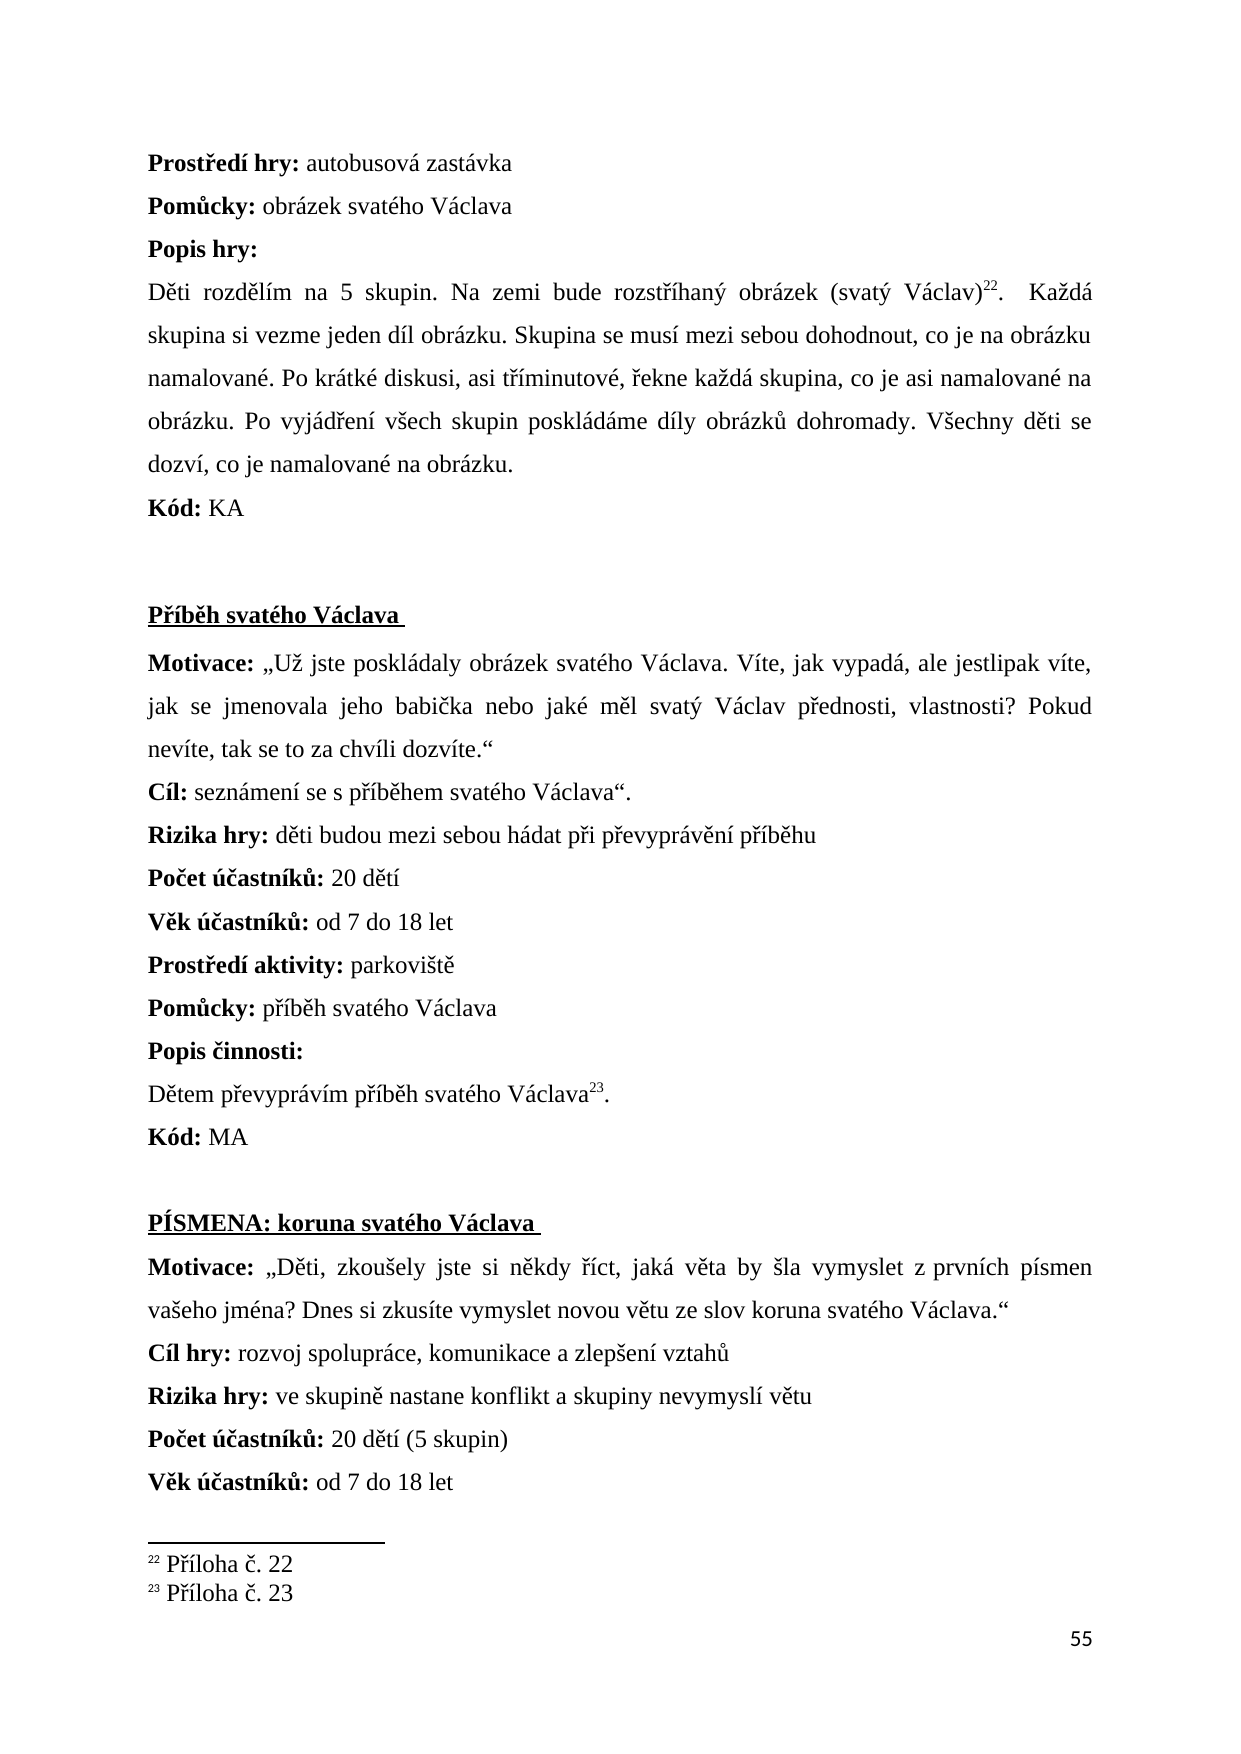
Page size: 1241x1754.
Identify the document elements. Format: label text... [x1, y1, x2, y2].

text Kód: KA [148, 493, 1093, 521]
text Věk účastníků: od 7 do 18 let [148, 907, 1093, 935]
text Prostředí aktivity: parkoviště [148, 950, 1093, 978]
text Pomůcky: obrázek svatého Václava [148, 191, 1093, 219]
text Motivace: „Děti, zkoušely jste si někdy říct, jaká věta by šla vymyslet z prvních písmen vašeho jména? Dnes si zkusíte vymyslet novou větu ze slov koruna svatého Václava.“ [148, 1252, 1093, 1323]
text Motivace: „Už jste poskládaly obrázek svatého Václava. Víte, jak vypadá, ale jestlipak víte, jak se jmenovala jeho babička nebo jaké měl svatý Václav přednosti, vlastnosti? Pokud nevíte, tak se to za chvíli dozvíte.“ [148, 648, 1093, 763]
text Popis činnosti: [148, 1036, 1093, 1065]
text PÍSMENA: koruna svatého Václava [148, 1208, 1093, 1237]
text Prostředí hry: autobusová zastávka [148, 148, 1093, 176]
text Děti rozdělím na 5 skupin. Na zemi bude rozstříhaný obrázek (svatý Václav). Každá skupina si vezme jeden díl obrázku. Skupina se musí mezi sebou dohodnout, co je na obrázku namalované. Po krátké diskusi, asi tříminutové, řekne každá skupina, co je asi namalované na obrázku. Po vyjádření všech skupin poskládáme díly obrázků dohromady. Všechny děti se dozví, co je namalované na obrázku. [148, 277, 1093, 478]
text Věk účastníků: od 7 do 18 let [148, 1467, 1093, 1496]
text Pomůcky: příběh svatého Václava [148, 993, 1093, 1022]
text Rizika hry: děti budou mezi sebou hádat při převyprávění příběhu [148, 820, 1093, 849]
text Počet účastníků: 20 dětí (5 skupin) [148, 1424, 1093, 1453]
text Příběh svatého Václava [148, 600, 1093, 629]
text Cíl hry: rozvoj spolupráce, komunikace a zlepšení vztahů [148, 1338, 1093, 1367]
text Dětem převyprávím příběh svatého Václava. [148, 1079, 1093, 1108]
text Počet účastníků: 20 dětí [148, 863, 1093, 892]
text Popis hry: [148, 234, 1093, 263]
text Cíl: seznámení se s příběhem svatého Václava“. [148, 777, 1093, 806]
text Kód: MA [148, 1122, 1093, 1151]
text Rizika hry: ve skupině nastane konflikt a skupiny nevymyslí větu [148, 1381, 1093, 1410]
